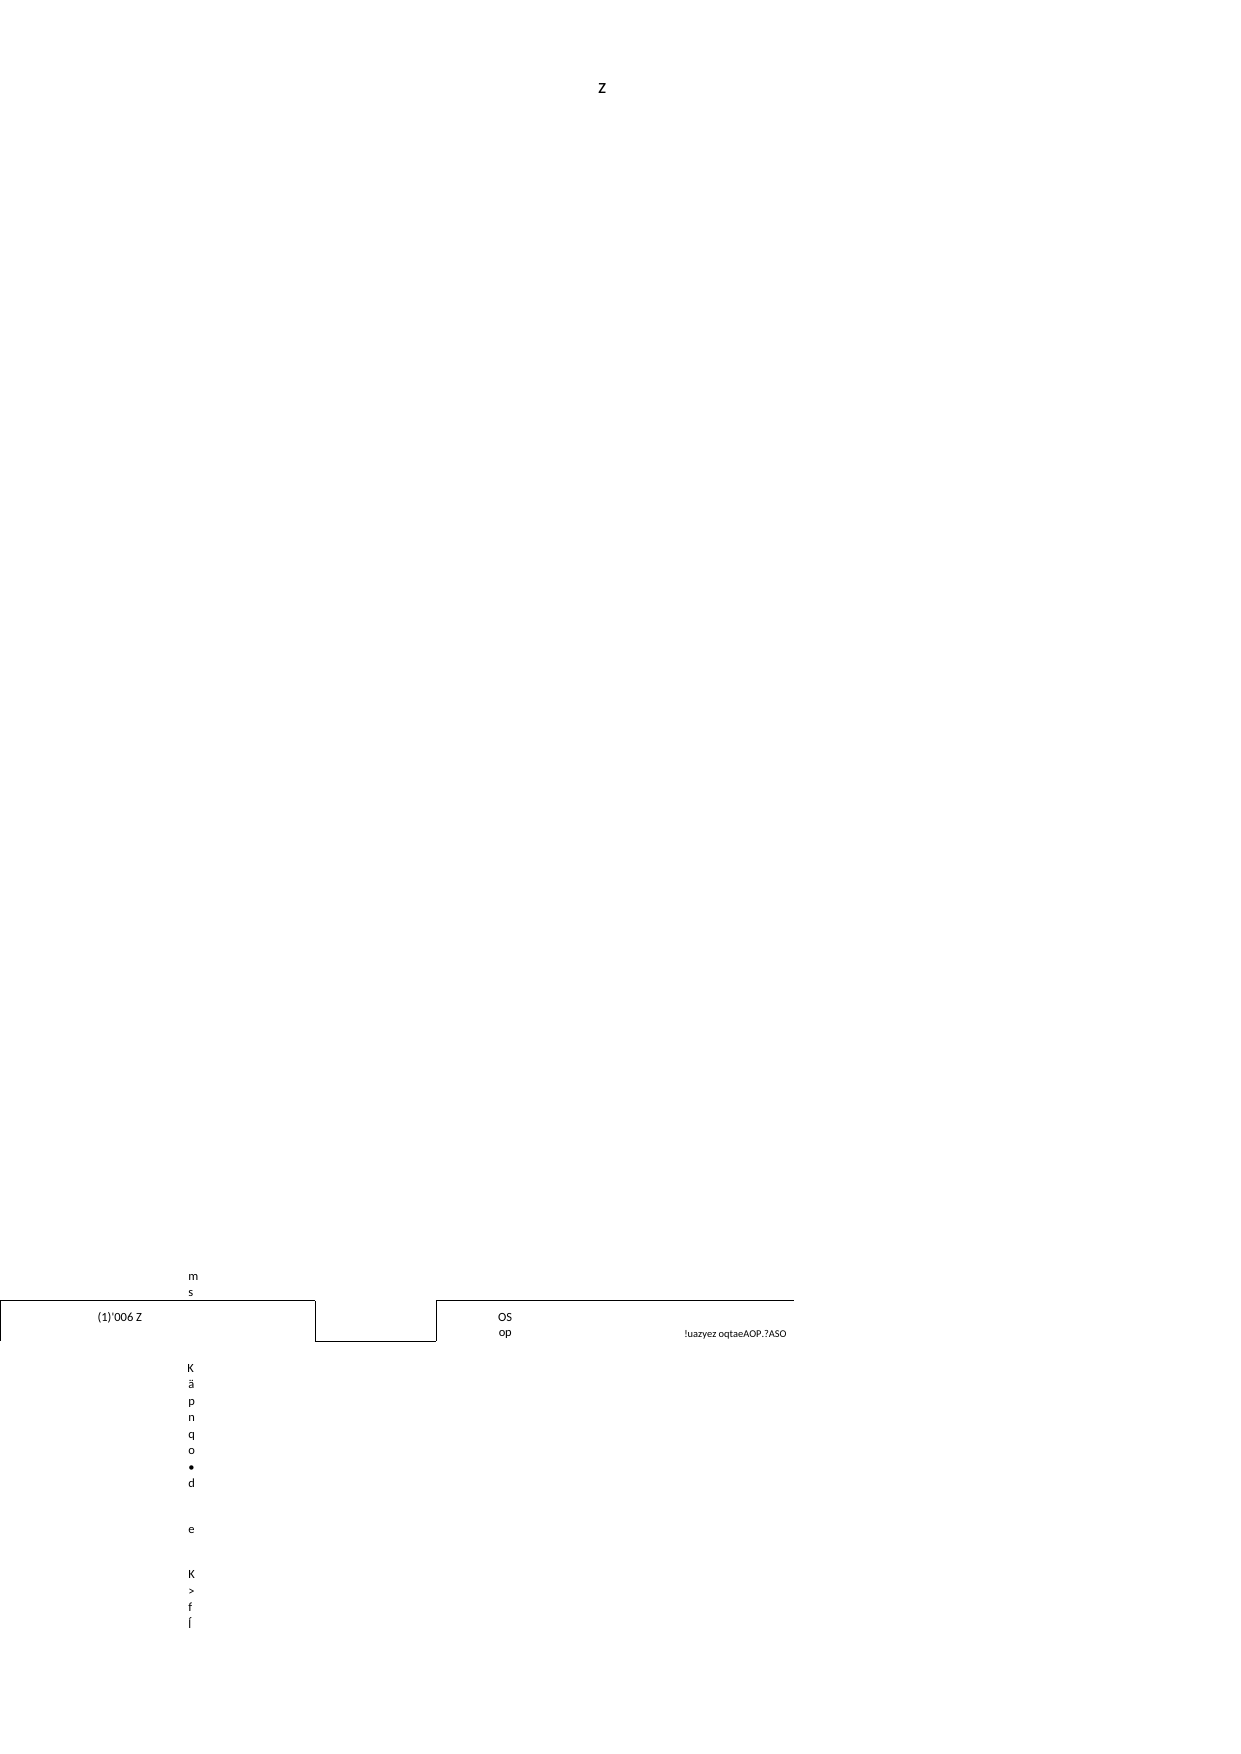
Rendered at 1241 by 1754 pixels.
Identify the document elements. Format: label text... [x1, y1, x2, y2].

table_header (1)'006 Z [1, 1301, 315, 1341]
table_header [315, 1300, 436, 1341]
table_header !uazyez oqtaeAOP.?ASO [563, 1301, 794, 1341]
table_header OS op [437, 1301, 562, 1341]
